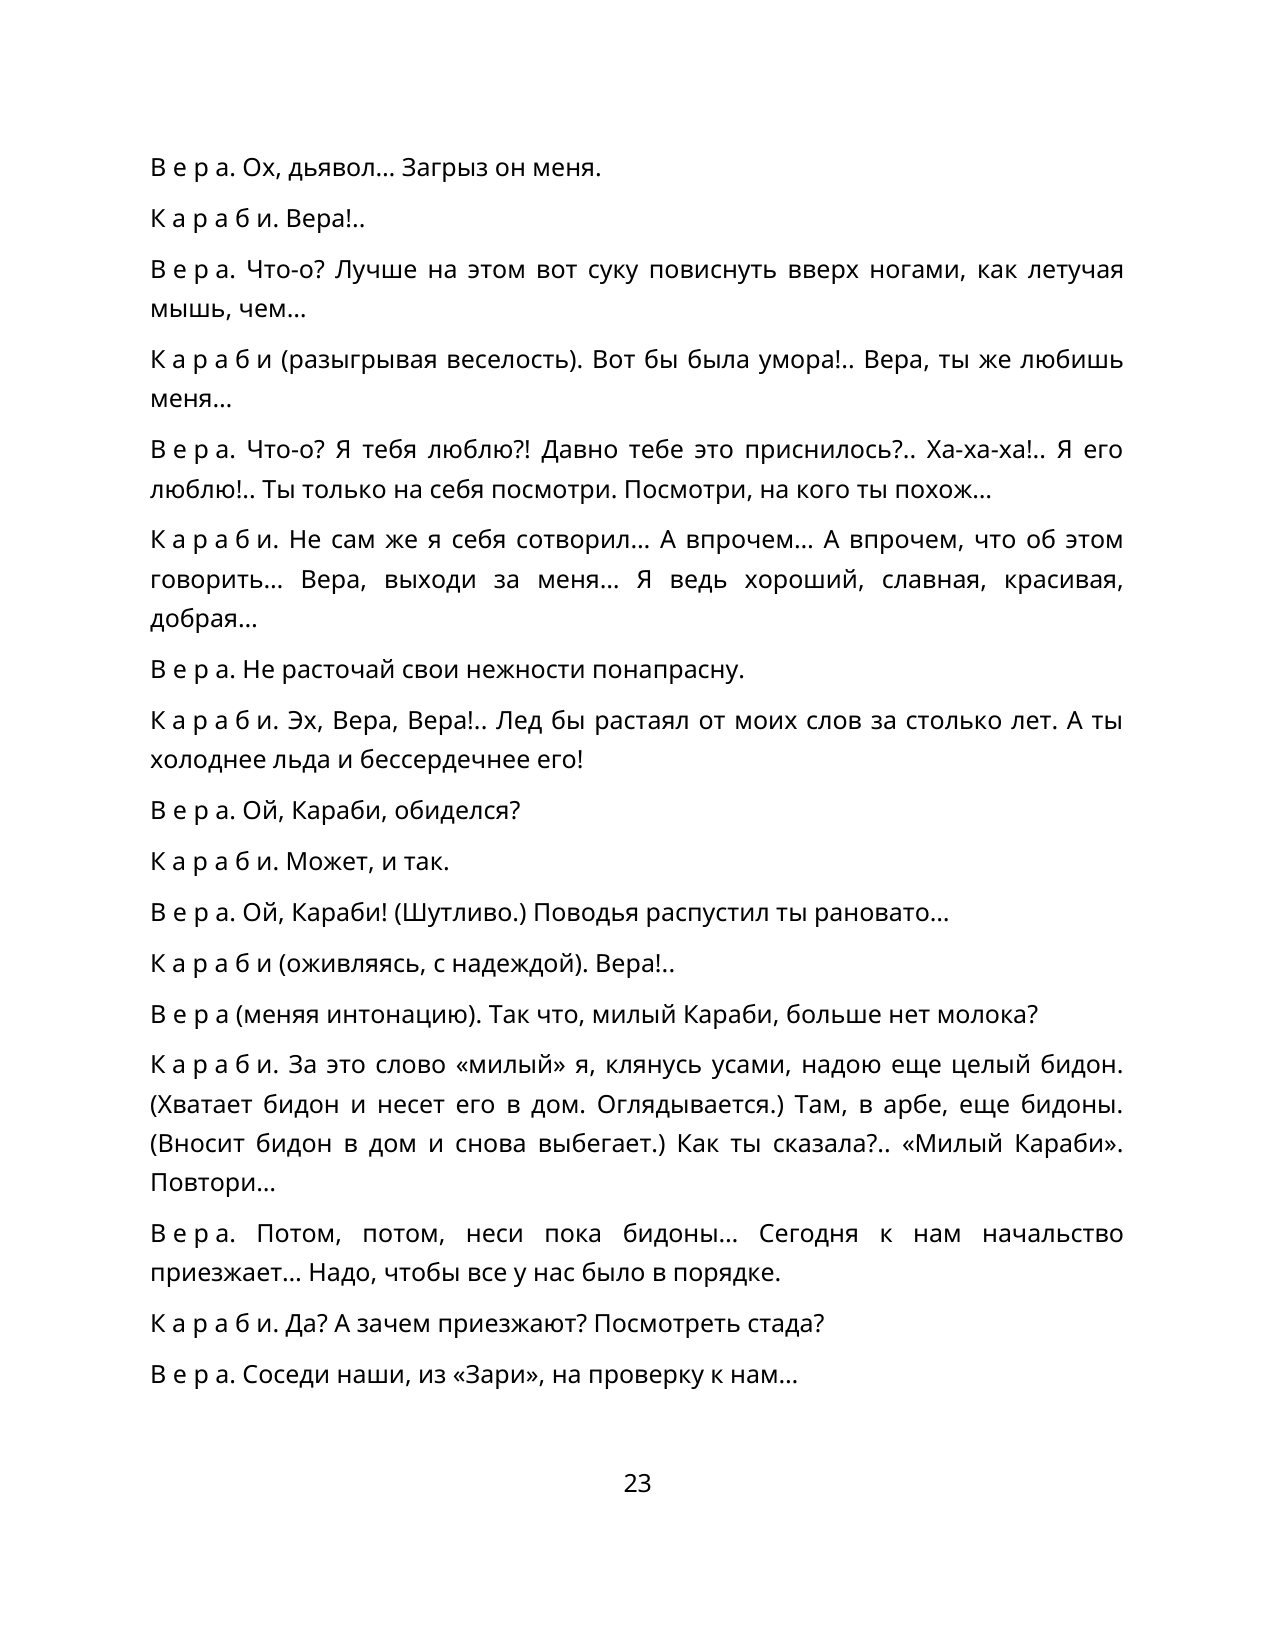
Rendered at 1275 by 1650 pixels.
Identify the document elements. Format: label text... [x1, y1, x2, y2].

text В е р а. Не расточай свои нежности понапрасну. [150, 651, 1125, 686]
text К а р а б и. Может, и так. [150, 843, 1125, 877]
text К а р а б и. Вера!.. [150, 201, 1125, 235]
text В е р а. Ой, Караби! (Шутливо.) Поводья распустил ты рановато… [150, 894, 1125, 928]
text К а р а б и. Эх, Вера, Вера!.. Лед бы растаял от моих слов за столько лет. А ты холоднее льда и бессердечнее его! [150, 702, 1125, 776]
text В е р а. Что-о? Я тебя люблю?! Давно тебе это приснилось?.. Ха-ха-ха!.. Я его люблю!.. Ты только на себя посмотри. Посмотри, на кого ты похож… [150, 432, 1125, 505]
text В е р а. Что-о? Лучше на этом вот суку повиснуть вверх ногами, как летучая мышь, чем… [150, 252, 1125, 325]
text В е р а. Соседи наши, из «Зари», на проверку к нам… [150, 1357, 1125, 1391]
text К а р а б и (разыгрывая веселость). Вот бы была умора!.. Вера, ты же любишь меня… [150, 342, 1125, 415]
text К а р а б и. Не сам же я себя сотворил… А впрочем… А впрочем, что об этом говорить… Вера, выходи за меня… Я ведь хороший, славная, красивая, добрая… [150, 522, 1125, 634]
text К а р а б и (оживляясь, с надеждой). Вера!.. [150, 945, 1125, 979]
text В е р а. Ой, Караби, обиделся? [150, 792, 1125, 827]
text В е р а. Ох, дьявол… Загрыз он меня. [150, 150, 1125, 184]
text К а р а б и. Да? А зачем приезжают? Посмотреть стада? [150, 1306, 1125, 1340]
text В е р а. Потом, потом, неси пока бидоны… Сегодня к нам начальство приезжает… Надо, чтобы все у нас было в порядке. [150, 1216, 1125, 1289]
text В е р а (меняя интонацию). Так что, милый Караби, больше нет молока? [150, 996, 1125, 1030]
text К а р а б и. За это слово «милый» я, клянусь усами, надою еще целый бидон. (Хватает бидон и несет его в дом. Оглядывается.) Там, в арбе, еще бидоны. (Вносит бидон в дом и снова выбегает.) Как ты сказала?.. «Милый Караби». Повтори… [150, 1047, 1125, 1199]
